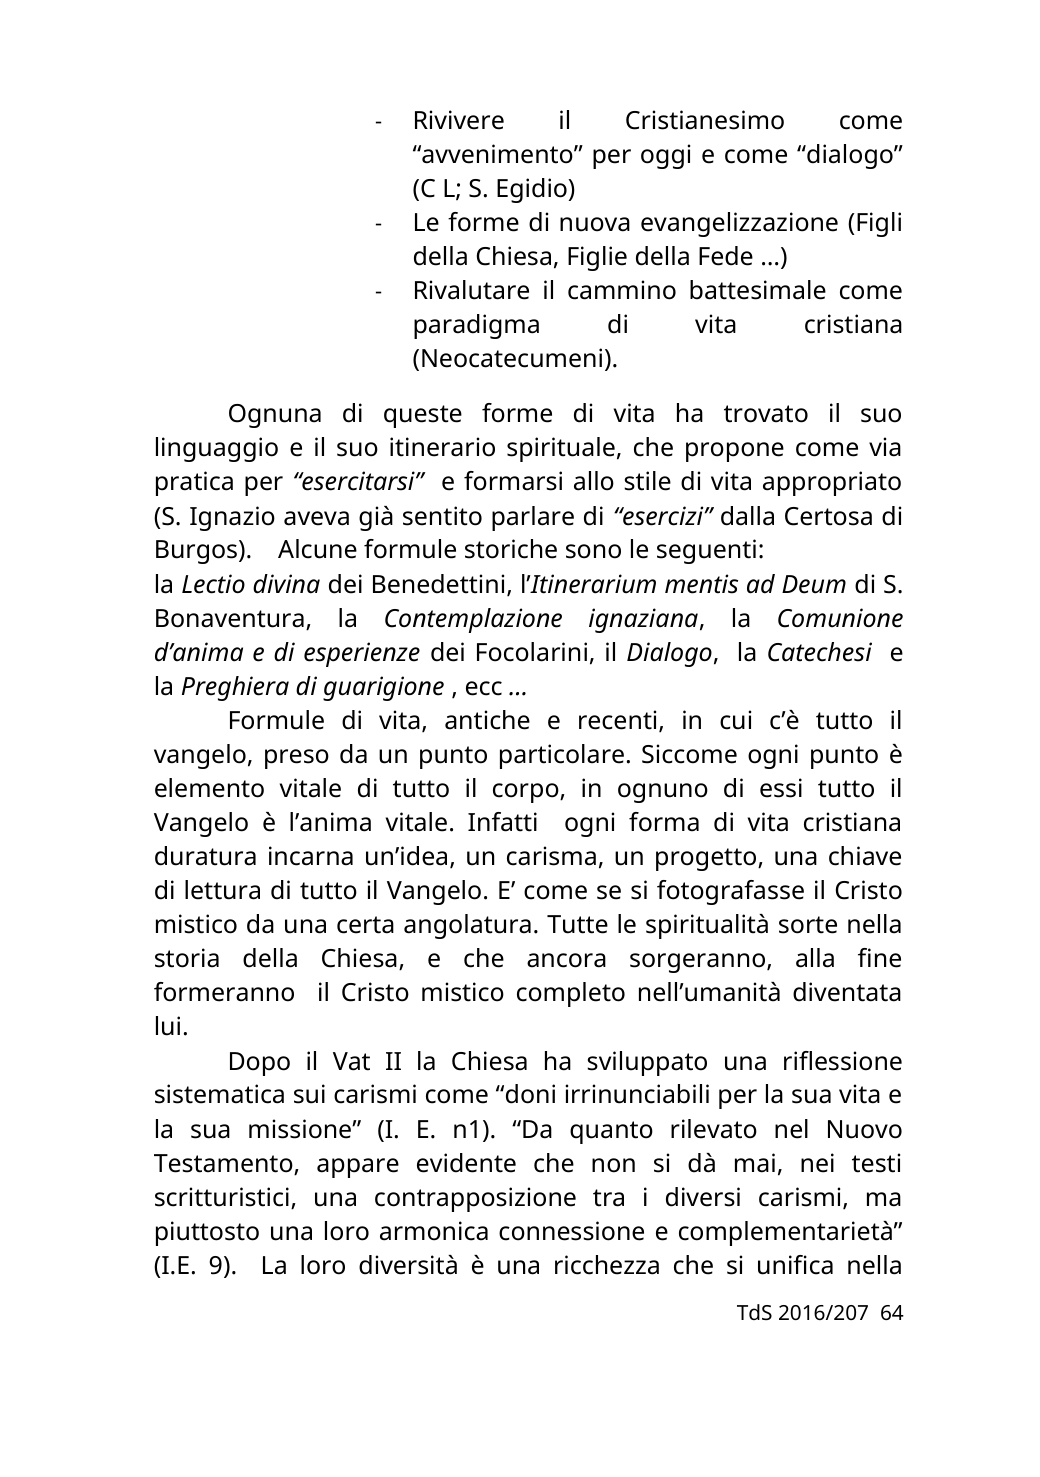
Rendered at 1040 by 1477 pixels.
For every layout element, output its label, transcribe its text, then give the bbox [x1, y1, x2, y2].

text Formule di vita, antiche e recenti, in cui c’è tutto il vangelo, preso da un punto particolare. Siccome ogni punto è elemento vitale di tutto il corpo, in ognuno di essi tutto il Vangelo è l’anima vitale. Infatti ogni forma di vita cristiana duratura incarna un’idea, un carisma, un progetto, una chiave di lettura di tutto il Vangelo. E’ come se si fotografasse il Cristo mistico da una certa angolatura. Tutte le spiritualità sorte nella storia della Chiesa, e che ancora sorgeranno, alla fine formeranno il Cristo mistico completo nell’umanità diventata lui. [153, 702, 903, 1043]
list Rivalutare il cammino battesimale come paradigma di vita cristiana (Neocatecumeni). [375, 273, 903, 375]
list Rivivere il Cristianesimo come “avvenimento” per oggi e come “dialogo” (C L; S. Egidio) [375, 103, 903, 205]
list Le forme di nuova evangelizzazione (Figli della Chiesa, Figlie della Fede …) [375, 205, 903, 273]
text la Lectio divina dei Benedettini, l’Itinerarium mentis ad Deum di S. Bonaventura, la Contemplazione ignaziana, la Comunione d’anima e di esperienze dei Focolarini, il Dialogo, la Catechesi e la Preghiera di guarigione , ecc … [153, 566, 903, 702]
text Ognuna di queste forme di vita ha trovato il suo linguaggio e il suo itinerario spirituale, che propone come via pratica per “esercitarsi” e formarsi allo stile di vita appropriato (S. Ignazio aveva già sentito parlare di “esercizi” dalla Certosa di Burgos). Alcune formule storiche sono le seguenti: [153, 396, 903, 566]
